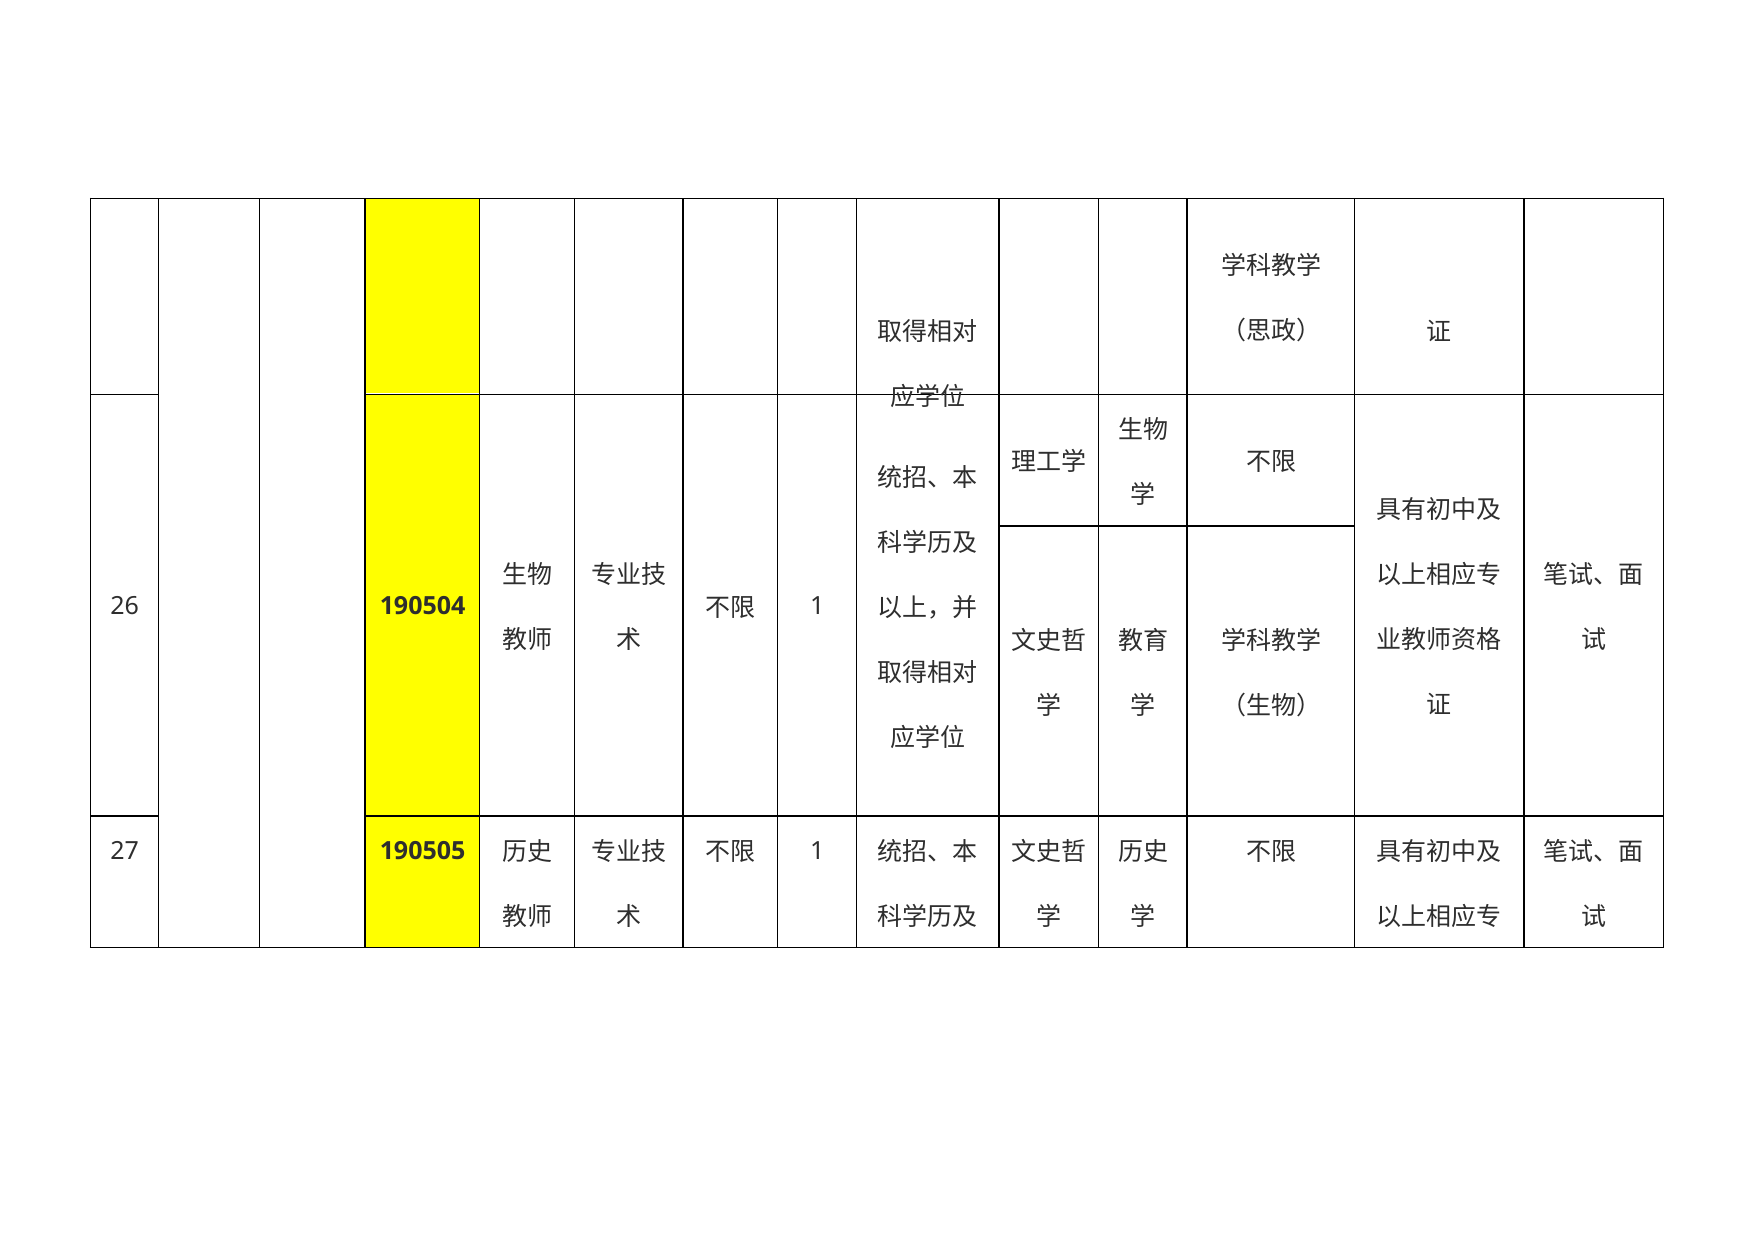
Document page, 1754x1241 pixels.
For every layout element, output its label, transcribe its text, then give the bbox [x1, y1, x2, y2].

table_cell 具有初中及以上相应专业教师资格证 [1355, 395, 1523, 815]
table_cell 1 [778, 395, 856, 815]
table_cell 文史哲学 [1000, 527, 1098, 815]
table_cell 统招、本科学历及以上，并取得相对应学位 [857, 395, 998, 815]
table_cell 26 [91, 395, 158, 815]
table_cell 理工学 [1000, 395, 1098, 525]
table_cell 文史哲学 [1000, 817, 1098, 947]
table_cell 历史学 [1099, 817, 1186, 947]
table_cell 学科教学（思政） [1188, 199, 1354, 393]
table_cell 1 [778, 817, 856, 947]
table_cell 统招、本科学历及以上，并取得相对应学位 [857, 817, 998, 947]
table_cell 不限 [684, 395, 777, 815]
table_cell 生物学 [1099, 395, 1186, 525]
table_cell 教育学 [1099, 527, 1186, 815]
table_cell 笔试、面试 [1525, 395, 1663, 815]
table_cell 生物教师 [480, 395, 574, 815]
table_cell 不限 [1188, 395, 1354, 525]
table_cell 历史教师 [480, 817, 574, 947]
table_cell 笔试、面试 [1525, 817, 1663, 947]
table_cell 不限 [684, 817, 777, 947]
table_cell 专业技术 [575, 395, 682, 815]
table_cell 190504 [366, 395, 479, 815]
table_cell 学科教学（生物） [1188, 527, 1354, 815]
table_cell 190505 [366, 817, 479, 947]
table_cell 27 [91, 817, 158, 947]
table_cell 具有初中及以上相应专业教师资格证 [1355, 817, 1523, 947]
table_cell 专业技术 [575, 817, 682, 947]
table_cell 不限 [1188, 817, 1354, 947]
